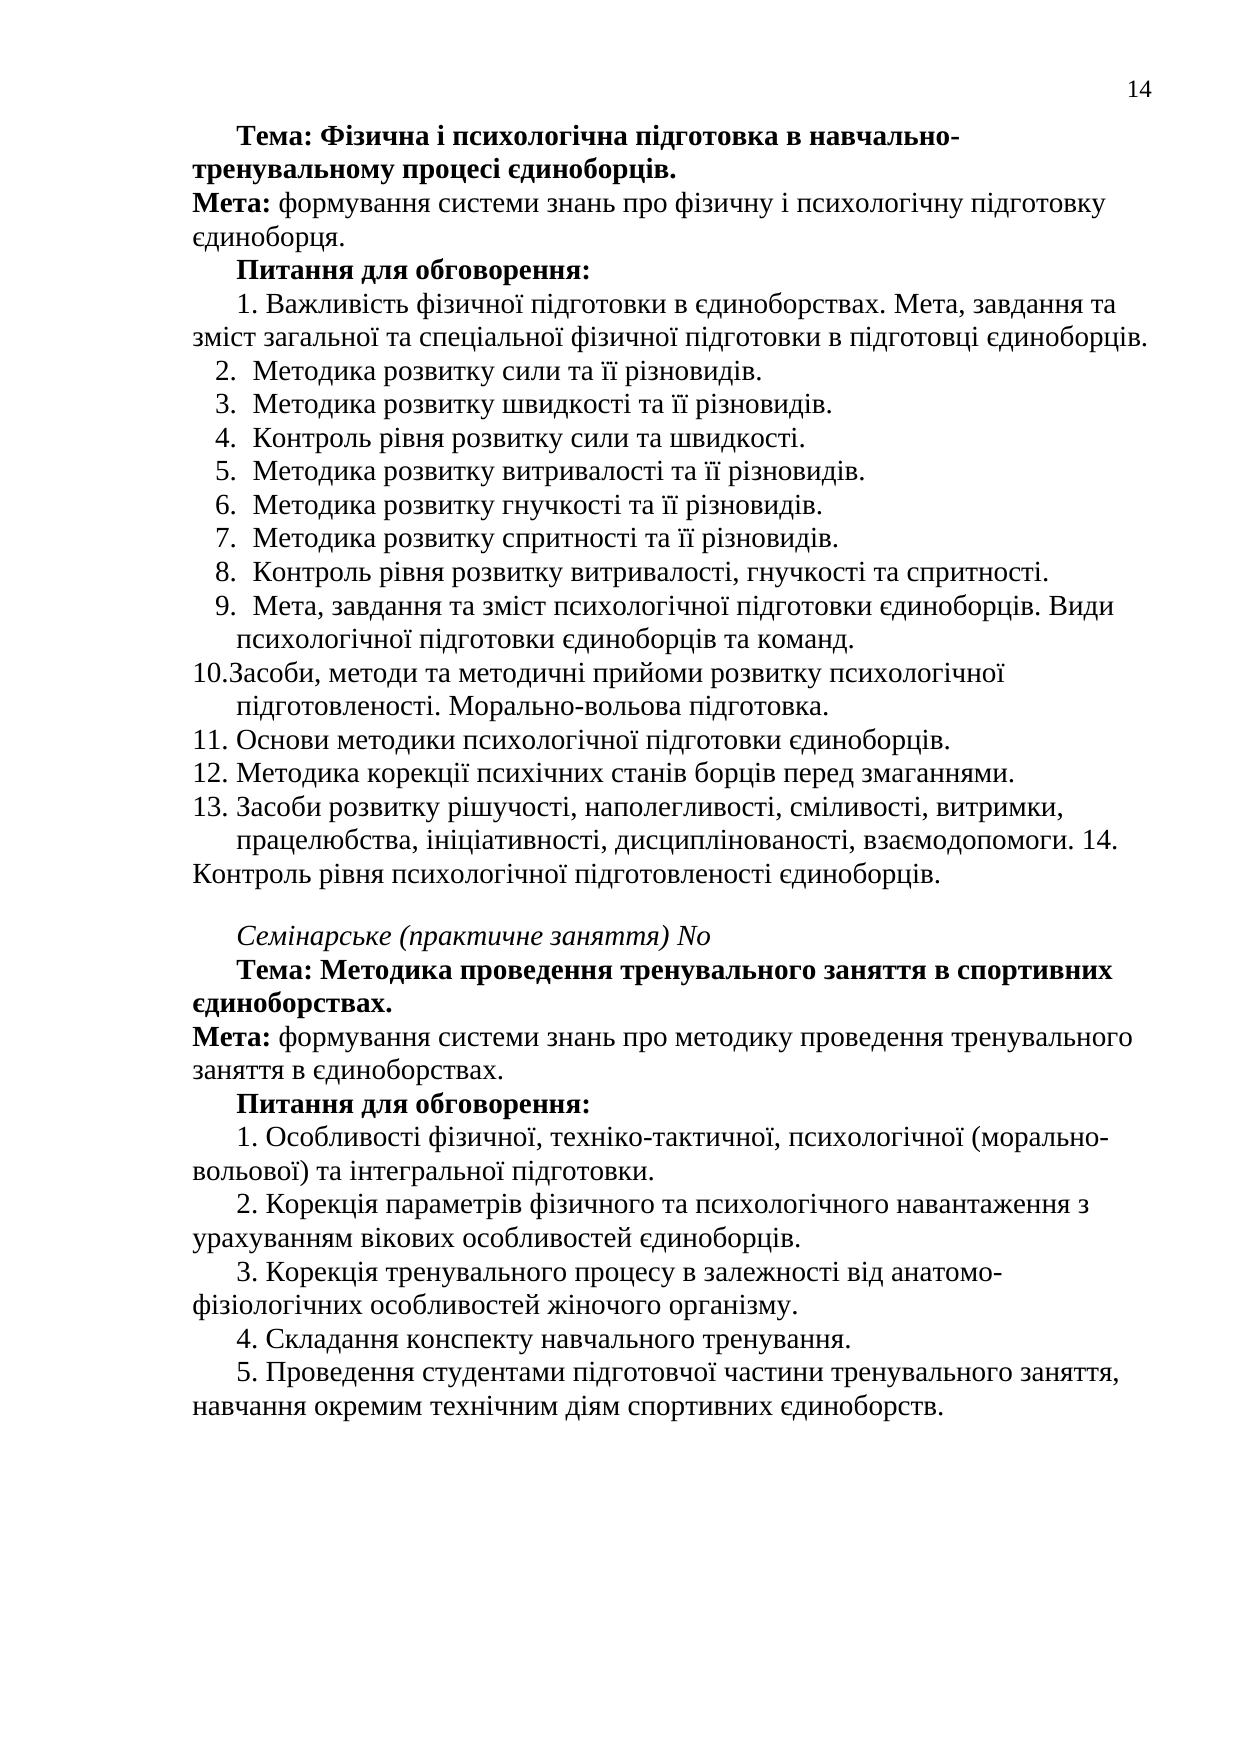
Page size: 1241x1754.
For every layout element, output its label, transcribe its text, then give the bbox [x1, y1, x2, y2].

list Мета, завдання та зміст психологічної підготовки єдиноборців. Види [215, 588, 1152, 621]
text Питання для обговорення: [192, 1086, 1152, 1119]
text Тема: Фізична і психологічна підготовка в навчально-тренувальному процесі єдиноборців. Мета: формування системи знань про фізичну і психологічну підготовку єдиноборця. [192, 118, 1152, 252]
text Семінарське (практичне заняття) No [192, 918, 1152, 952]
text 1. Особливості фізичної, техніко-тактичної, психологічної (морально- вольової) та інтегральної підготовки. [192, 1119, 1152, 1187]
text 2. Корекція параметрів фізичного та психологічного навантаження з урахуванням вікових особливостей єдиноборців. [192, 1187, 1152, 1254]
text 3. Корекція тренувального процесу в залежності від анатомо-фізіологічних особливостей жіночого організму. [192, 1254, 1152, 1321]
list Методика розвитку гнучкості та її різновидів. [215, 487, 1152, 521]
list Методика розвитку витривалості та її різновидів. [215, 453, 1152, 487]
text 1. Важливість фізичної підготовки в єдиноборствах. Мета, завдання та зміст загальної та спеціальної фізичної підготовки в підготовці єдиноборців. [192, 286, 1152, 353]
list Контроль рівня розвитку сили та швидкості. [215, 420, 1152, 453]
text 4. Складання конспекту навчального тренування. [192, 1321, 1152, 1354]
text психологічної підготовки єдиноборців та команд. 10.Засоби, методи та методичні прийоми розвитку психологічної [192, 621, 1152, 688]
text 5. Проведення студентами підготовчої частини тренувального заняття, навчання окремим технічним діям спортивних єдиноборств. [192, 1354, 1152, 1450]
text Тема: Методика проведення тренувального заняття в спортивних єдиноборствах. Мета: формування системи знань про методику проведення тренувального заняття в єдиноборствах. [192, 952, 1152, 1086]
text працелюбства, ініціативності, дисциплінованості, взаємодопомоги. 14. Контроль рівня психологічної підготовленості єдиноборців. [192, 822, 1152, 889]
text Питання для обговорення: [192, 252, 1152, 286]
list Методика розвитку сили та її різновидів. [215, 353, 1152, 386]
list Методика розвитку швидкості та її різновидів. [215, 386, 1152, 420]
list Методика розвитку спритності та її різновидів. [215, 521, 1152, 554]
list Контроль рівня розвитку витривалості, гнучкості та спритності. [215, 554, 1152, 588]
text підготовленості. Морально-вольова підготовка. 11. Основи методики психологічної підготовки єдиноборців. 12. Методика корекції психічних станів борців перед змаганнями. 13. Засоби розвитку рішучості, наполегливості, сміливості, витримки, [192, 688, 1152, 822]
